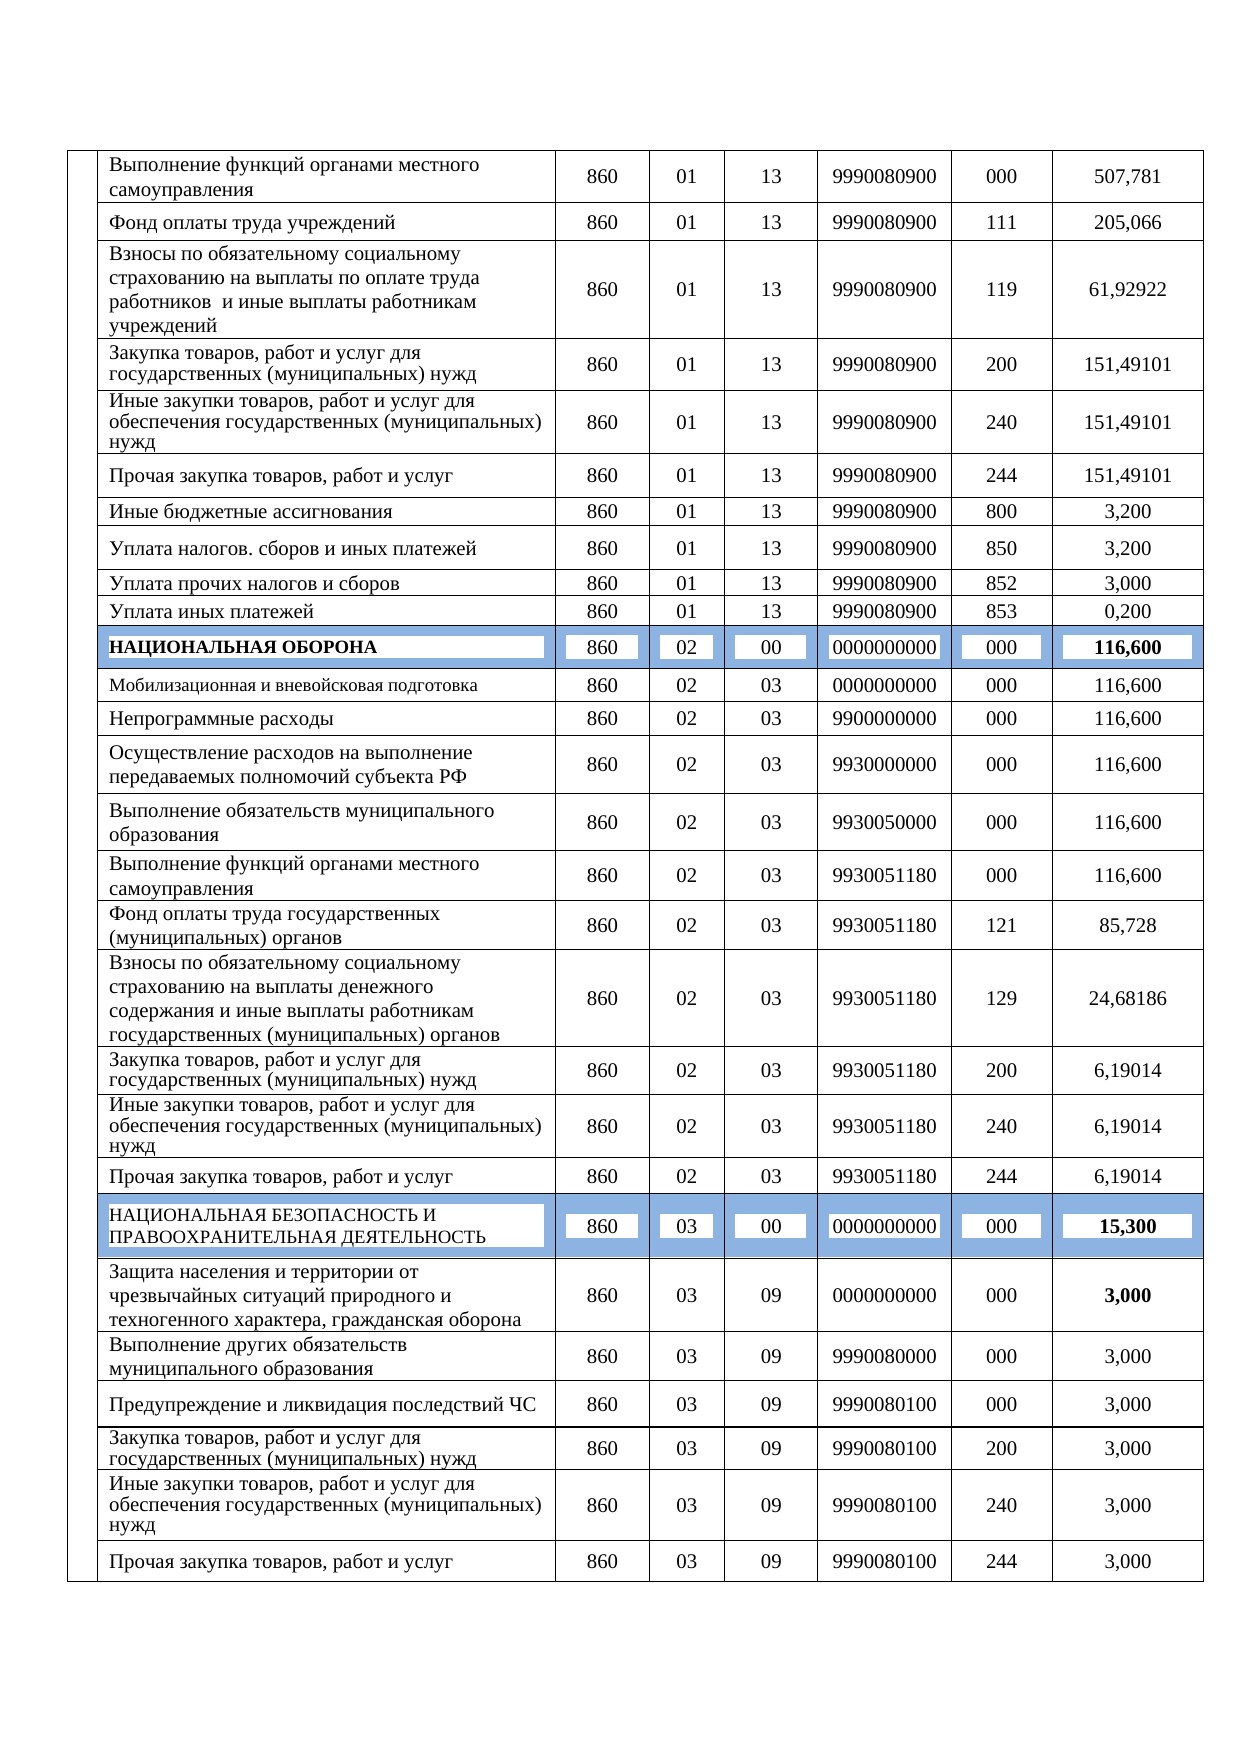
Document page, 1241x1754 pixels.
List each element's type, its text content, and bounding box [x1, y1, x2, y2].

table_cell 000 [952, 1381, 1052, 1426]
table_cell 0000000000 [818, 1259, 951, 1331]
table_cell 860 [556, 1332, 649, 1380]
table_cell 860 [556, 1259, 649, 1331]
table_cell 850 [952, 526, 1052, 569]
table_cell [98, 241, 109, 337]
table_cell 000 [952, 851, 1052, 899]
table_cell 200 [952, 339, 1052, 389]
table_cell 03 [650, 1194, 724, 1257]
table_cell 9930051180 [818, 901, 951, 949]
table_cell 01 [650, 454, 724, 497]
table_cell 800 [952, 498, 1052, 525]
table_cell Уплата прочих налогов и сборов [98, 570, 555, 595]
table_cell 09 [725, 1381, 817, 1426]
table_cell Иные закупки товаров, работ и услуг для обеспечения государственных (муниципальных) нужд [98, 1470, 555, 1539]
table_cell 000 [952, 794, 1052, 850]
table_cell 860 [556, 203, 649, 240]
table_cell 13 [725, 570, 817, 595]
table_cell 860 [556, 626, 649, 668]
table_cell 01 [650, 596, 724, 625]
table_cell Закупка товаров, работ и услуг для государственных (муниципальных) нужд [98, 1047, 555, 1093]
table_cell 244 [952, 1541, 1052, 1581]
table_cell 000 [952, 151, 1052, 202]
table_cell 860 [556, 1194, 649, 1257]
table_cell 15,300 [1053, 1194, 1203, 1257]
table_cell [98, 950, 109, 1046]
table_cell 02 [650, 950, 724, 1046]
table_cell 6,19014 [1053, 1095, 1203, 1157]
table_cell Уплата иных платежей [98, 596, 555, 625]
table_cell 9990080100 [818, 1428, 951, 1469]
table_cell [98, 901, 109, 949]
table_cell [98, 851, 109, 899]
table_cell 03 [725, 1158, 817, 1193]
table_cell НАЦИОНАЛЬНАЯ ОБОРОНА [98, 626, 555, 668]
table_cell Осуществление расходов на выполнение передаваемых полномочий субъекта РФ [98, 736, 555, 792]
table_cell 00 [725, 626, 817, 668]
table_cell 13 [725, 526, 817, 569]
table_cell 24,68186 [1053, 950, 1203, 1046]
table_cell 9990080000 [818, 1332, 951, 1380]
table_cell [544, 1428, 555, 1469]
table_cell 9900000000 [818, 702, 951, 735]
table_cell 9990080900 [818, 339, 951, 389]
table_cell 3,000 [1053, 1259, 1203, 1331]
table_cell Закупка товаров, работ и услуг для государственных (муниципальных) нужд [98, 339, 555, 389]
table_cell 507,781 [1053, 151, 1203, 202]
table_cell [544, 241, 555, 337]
table_cell 000 [952, 1194, 1052, 1257]
table_cell 02 [650, 794, 724, 850]
table_cell 240 [952, 1095, 1052, 1157]
table_cell Прочая закупка товаров, работ и услуг [98, 1541, 555, 1581]
table_cell 02 [650, 1095, 724, 1157]
table_cell 860 [556, 1047, 649, 1093]
table_cell 860 [556, 1381, 649, 1426]
table_cell 03 [725, 794, 817, 850]
table_cell 02 [650, 626, 724, 668]
table_cell 13 [725, 203, 817, 240]
table_cell 09 [725, 1332, 817, 1380]
table_cell 0000000000 [818, 669, 951, 701]
table_cell 01 [650, 526, 724, 569]
table_cell 116,600 [1053, 794, 1203, 850]
table_cell 119 [952, 241, 1052, 337]
table_cell 6,19014 [1053, 1158, 1203, 1193]
table_cell 205,066 [1053, 203, 1203, 240]
table_cell 9930050000 [818, 794, 951, 850]
table_cell 03 [725, 736, 817, 792]
table_cell 00 [725, 1194, 817, 1257]
table_cell 9930000000 [818, 736, 951, 792]
table_cell 9990080900 [818, 203, 951, 240]
table_cell 860 [556, 498, 649, 525]
table_cell 02 [650, 669, 724, 701]
table_cell 02 [650, 1158, 724, 1193]
table_cell 151,49101 [1053, 454, 1203, 497]
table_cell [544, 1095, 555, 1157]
table_cell 01 [650, 391, 724, 453]
table_cell 860 [556, 669, 649, 701]
table_cell 3,200 [1053, 498, 1203, 525]
table_cell 9930051180 [818, 950, 951, 1046]
table_cell 13 [725, 151, 817, 202]
table_cell 03 [650, 1259, 724, 1331]
table_cell 0000000000 [818, 1194, 951, 1257]
table_cell 03 [650, 1541, 724, 1581]
table_cell 151,49101 [1053, 391, 1203, 453]
table_cell 13 [725, 241, 817, 337]
table_cell 244 [952, 454, 1052, 497]
table_cell 860 [556, 1428, 649, 1469]
table_cell 000 [952, 1259, 1052, 1331]
table_cell 13 [725, 596, 817, 625]
table_cell Выполнение функций органами местного самоуправления [98, 151, 555, 202]
table_cell 860 [556, 1470, 649, 1539]
table_cell 111 [952, 203, 1052, 240]
table_cell 13 [725, 391, 817, 453]
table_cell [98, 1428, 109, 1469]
table_cell 9990080100 [818, 1470, 951, 1539]
table_cell 860 [556, 794, 649, 850]
table_cell 860 [556, 1541, 649, 1581]
table_cell 0000000000 [818, 626, 951, 668]
table_cell 13 [725, 339, 817, 389]
table_cell 240 [952, 391, 1052, 453]
table_cell 13 [725, 498, 817, 525]
table_cell 853 [952, 596, 1052, 625]
table_cell 000 [952, 669, 1052, 701]
table_cell 03 [725, 901, 817, 949]
table_cell 860 [556, 391, 649, 453]
table_cell 3,000 [1053, 1428, 1203, 1469]
table_cell 9990080900 [818, 151, 951, 202]
table_cell 860 [556, 736, 649, 792]
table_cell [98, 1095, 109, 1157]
table_cell НАЦИОНАЛЬНАЯ БЕЗОПАСНОСТЬ И ПРАВООХРАНИТЕЛЬНАЯ ДЕЯТЕЛЬНОСТЬ [98, 1194, 555, 1257]
table_cell 244 [952, 1158, 1052, 1193]
table_cell 03 [650, 1470, 724, 1539]
table_cell 3,000 [1053, 1332, 1203, 1380]
table_cell 116,600 [1053, 851, 1203, 899]
table_cell 860 [556, 596, 649, 625]
table_cell 3,000 [1053, 1541, 1203, 1581]
table_cell 0,200 [1053, 596, 1203, 625]
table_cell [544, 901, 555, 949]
table_cell 9990080900 [818, 526, 951, 569]
table_cell 01 [650, 203, 724, 240]
table_cell 02 [650, 736, 724, 792]
table_cell 01 [650, 241, 724, 337]
table_cell 860 [556, 151, 649, 202]
table_cell 03 [650, 1428, 724, 1469]
table_cell 02 [650, 1047, 724, 1093]
table_cell 02 [650, 901, 724, 949]
table_cell Фонд оплаты труда учреждений [98, 203, 555, 240]
table_cell 6,19014 [1053, 1047, 1203, 1093]
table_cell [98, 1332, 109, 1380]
table_cell 151,49101 [1053, 339, 1203, 389]
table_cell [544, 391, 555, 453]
table_cell 01 [650, 498, 724, 525]
table_cell 860 [556, 454, 649, 497]
table_cell Непрограммные расходы [98, 702, 555, 735]
table_cell 9990080900 [818, 241, 951, 337]
table_cell 000 [952, 736, 1052, 792]
table_cell 116,600 [1053, 626, 1203, 668]
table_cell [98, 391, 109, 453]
table_cell Уплата налогов. сборов и иных платежей [98, 526, 555, 569]
table_cell 000 [952, 626, 1052, 668]
table_cell 61,92922 [1053, 241, 1203, 337]
table_cell 240 [952, 1470, 1052, 1539]
table_cell 9990080900 [818, 454, 951, 497]
table_cell 02 [650, 702, 724, 735]
table_cell 3,200 [1053, 526, 1203, 569]
table_cell 9930051180 [818, 851, 951, 899]
table_cell 9990080100 [818, 1381, 951, 1426]
table_cell Иные бюджетные ассигнования [98, 498, 555, 525]
table_cell 09 [725, 1541, 817, 1581]
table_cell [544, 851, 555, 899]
table_cell 03 [725, 669, 817, 701]
table_cell 03 [725, 702, 817, 735]
table_cell 9930051180 [818, 1095, 951, 1157]
table_cell 860 [556, 570, 649, 595]
table_cell 860 [556, 851, 649, 899]
table_cell 9990080900 [818, 570, 951, 595]
table_cell Выполнение обязательств муниципального образования [98, 794, 555, 850]
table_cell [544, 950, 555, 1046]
table_cell 9990080900 [818, 391, 951, 453]
table_cell 860 [556, 1158, 649, 1193]
table_cell 000 [952, 702, 1052, 735]
table_cell 03 [725, 851, 817, 899]
table_cell 09 [725, 1470, 817, 1539]
table_cell 9990080900 [818, 596, 951, 625]
table_cell 121 [952, 901, 1052, 949]
table_cell 116,600 [1053, 736, 1203, 792]
table_cell 000 [952, 1332, 1052, 1380]
table_cell 03 [650, 1381, 724, 1426]
table_cell Предупреждение и ликвидация последствий ЧС [98, 1381, 555, 1426]
table_cell 852 [952, 570, 1052, 595]
table_cell Прочая закупка товаров, работ и услуг [98, 1158, 555, 1193]
table_cell 02 [650, 851, 724, 899]
table_cell 01 [650, 570, 724, 595]
table_cell Прочая закупка товаров, работ и услуг [98, 454, 555, 497]
table_cell 13 [725, 454, 817, 497]
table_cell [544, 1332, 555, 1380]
table_cell 03 [725, 950, 817, 1046]
table_cell 860 [556, 241, 649, 337]
table_cell 200 [952, 1047, 1052, 1093]
table_cell 200 [952, 1428, 1052, 1469]
table_cell 860 [556, 950, 649, 1046]
table_cell 03 [725, 1095, 817, 1157]
table_cell 09 [725, 1259, 817, 1331]
table_cell 129 [952, 950, 1052, 1046]
table_cell 116,600 [1053, 702, 1203, 735]
table_cell 01 [650, 339, 724, 389]
table_cell 85,728 [1053, 901, 1203, 949]
table_cell 9930051180 [818, 1047, 951, 1093]
table_cell 860 [556, 339, 649, 389]
table_cell 01 [650, 151, 724, 202]
table_cell 860 [556, 702, 649, 735]
table_cell 116,600 [1053, 669, 1203, 701]
table_cell 3,000 [1053, 570, 1203, 595]
table_cell 860 [556, 1095, 649, 1157]
table_cell 9930051180 [818, 1158, 951, 1193]
table_cell 9990080900 [818, 498, 951, 525]
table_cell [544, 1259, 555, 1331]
table_cell 860 [556, 901, 649, 949]
table_cell 03 [725, 1047, 817, 1093]
table_cell 9990080100 [818, 1541, 951, 1581]
table_cell 860 [556, 526, 649, 569]
table_cell 03 [650, 1332, 724, 1380]
table_cell 3,000 [1053, 1470, 1203, 1539]
table_cell 3,000 [1053, 1381, 1203, 1426]
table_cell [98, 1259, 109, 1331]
table_cell Мобилизационная и вневойсковая подготовка [98, 669, 555, 701]
table_cell 09 [725, 1428, 817, 1469]
